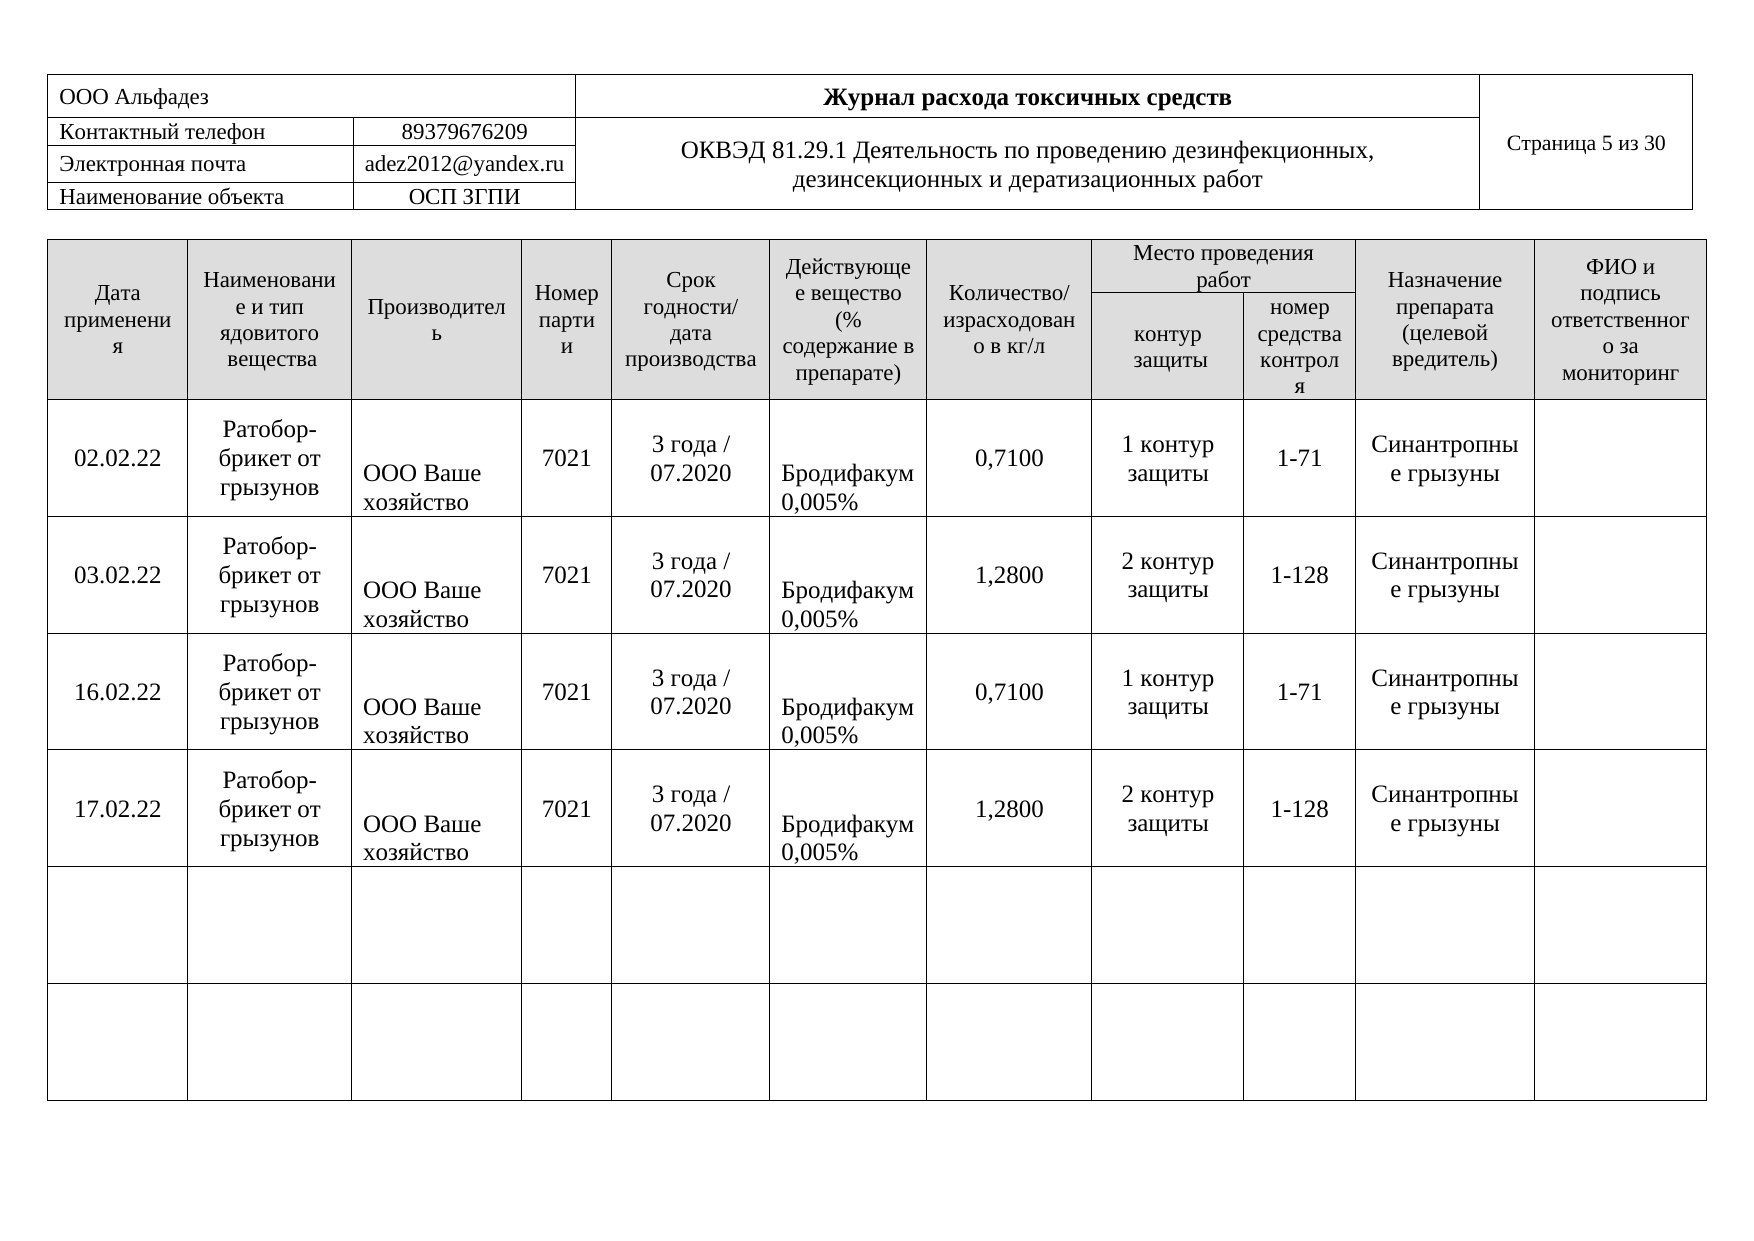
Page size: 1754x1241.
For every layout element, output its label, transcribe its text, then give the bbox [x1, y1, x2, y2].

table_cell номер средства контроля [1244, 293, 1355, 399]
table_cell Ратобор-брикет от грызунов [188, 634, 351, 749]
table_header Действующее вещество (% содержание в препарате) [770, 240, 926, 399]
table_cell Синантропные грызуны [1356, 634, 1534, 749]
table_cell [1535, 750, 1706, 866]
table_cell Бродифакум 0,005% [770, 750, 926, 866]
table_cell Бродифакум 0,005% [770, 400, 926, 516]
table_cell [188, 984, 351, 1100]
table_header Наименование и тип ядовитого вещества [188, 240, 351, 399]
table_cell [1356, 867, 1534, 983]
table_cell 1-71 [1244, 634, 1355, 749]
table_cell 3 года / 07.2020 [612, 634, 769, 749]
table_cell ООО Ваше хозяйство [352, 400, 521, 516]
table_cell [188, 867, 351, 983]
table_cell ООО Ваше хозяйство [352, 634, 521, 749]
table_cell Бродифакум 0,005% [770, 517, 926, 632]
table_cell [612, 984, 769, 1100]
table_cell [770, 867, 926, 983]
table_cell 1,2800 [927, 517, 1091, 632]
table_cell 7021 [522, 400, 611, 516]
table_cell ООО Ваше хозяйство [352, 517, 521, 632]
table_header Номер партии [522, 240, 611, 399]
table_header Производитель [352, 240, 521, 399]
table_cell 1 контур защиты [1092, 400, 1243, 516]
table_cell 7021 [522, 750, 611, 866]
table_cell 1-128 [1244, 750, 1355, 866]
table_cell 3 года / 07.2020 [612, 750, 769, 866]
table_cell 1-71 [1244, 400, 1355, 516]
table_header ФИО и подпись ответственного за мониторинг [1535, 240, 1706, 399]
table_cell [48, 984, 187, 1100]
table_cell 03.02.22 [48, 517, 187, 632]
table_cell 1 контур защиты [1092, 634, 1243, 749]
table_cell Ратобор-брикет от грызунов [188, 517, 351, 632]
table_cell 7021 [522, 517, 611, 632]
table_cell [1092, 984, 1243, 1100]
table_cell [1535, 984, 1706, 1100]
table_cell Синантропные грызуны [1356, 400, 1534, 516]
table_cell Ратобор-брикет от грызунов [188, 750, 351, 866]
table_cell [1535, 634, 1706, 749]
table_cell [48, 867, 187, 983]
table_cell [352, 867, 521, 983]
table_cell 0,7100 [927, 634, 1091, 749]
table_cell 0,7100 [927, 400, 1091, 516]
table_cell [927, 867, 1091, 983]
table_header Срок годности/дата производства [612, 240, 769, 399]
table_cell 3 года / 07.2020 [612, 517, 769, 632]
table_cell 7021 [522, 634, 611, 749]
table_cell [1535, 517, 1706, 632]
table_cell Синантропные грызуны [1356, 517, 1534, 632]
table_cell [522, 867, 611, 983]
table_cell 3 года / 07.2020 [612, 400, 769, 516]
table_header Место проведения работ [1092, 240, 1355, 292]
table_cell 17.02.22 [48, 750, 187, 866]
table_cell 02.02.22 [48, 400, 187, 516]
table_cell Синантропные грызуны [1356, 750, 1534, 866]
table_header Количество/ израсходовано в кг/л [927, 240, 1091, 399]
table_cell 1-128 [1244, 517, 1355, 632]
table_header Назначение препарата (целевой вредитель) [1356, 240, 1534, 399]
table_cell 2 контур защиты [1092, 517, 1243, 632]
table_cell [522, 984, 611, 1100]
table_cell [1535, 867, 1706, 983]
table_cell [1356, 984, 1534, 1100]
table_cell 16.02.22 [48, 634, 187, 749]
table_cell Ратобор-брикет от грызунов [188, 400, 351, 516]
table_cell Бродифакум 0,005% [770, 634, 926, 749]
table_cell [1092, 867, 1243, 983]
table_cell [927, 984, 1091, 1100]
table_cell [352, 984, 521, 1100]
table_cell ООО Ваше хозяйство [352, 750, 521, 866]
table_cell [770, 984, 926, 1100]
table_cell [1244, 867, 1355, 983]
table_cell 1,2800 [927, 750, 1091, 866]
table_cell [1244, 984, 1355, 1100]
table_cell 2 контур защиты [1092, 750, 1243, 866]
table_header Дата применения [48, 240, 187, 399]
table_cell [1535, 400, 1706, 516]
table_cell [612, 867, 769, 983]
table_cell контур защиты [1092, 293, 1243, 399]
